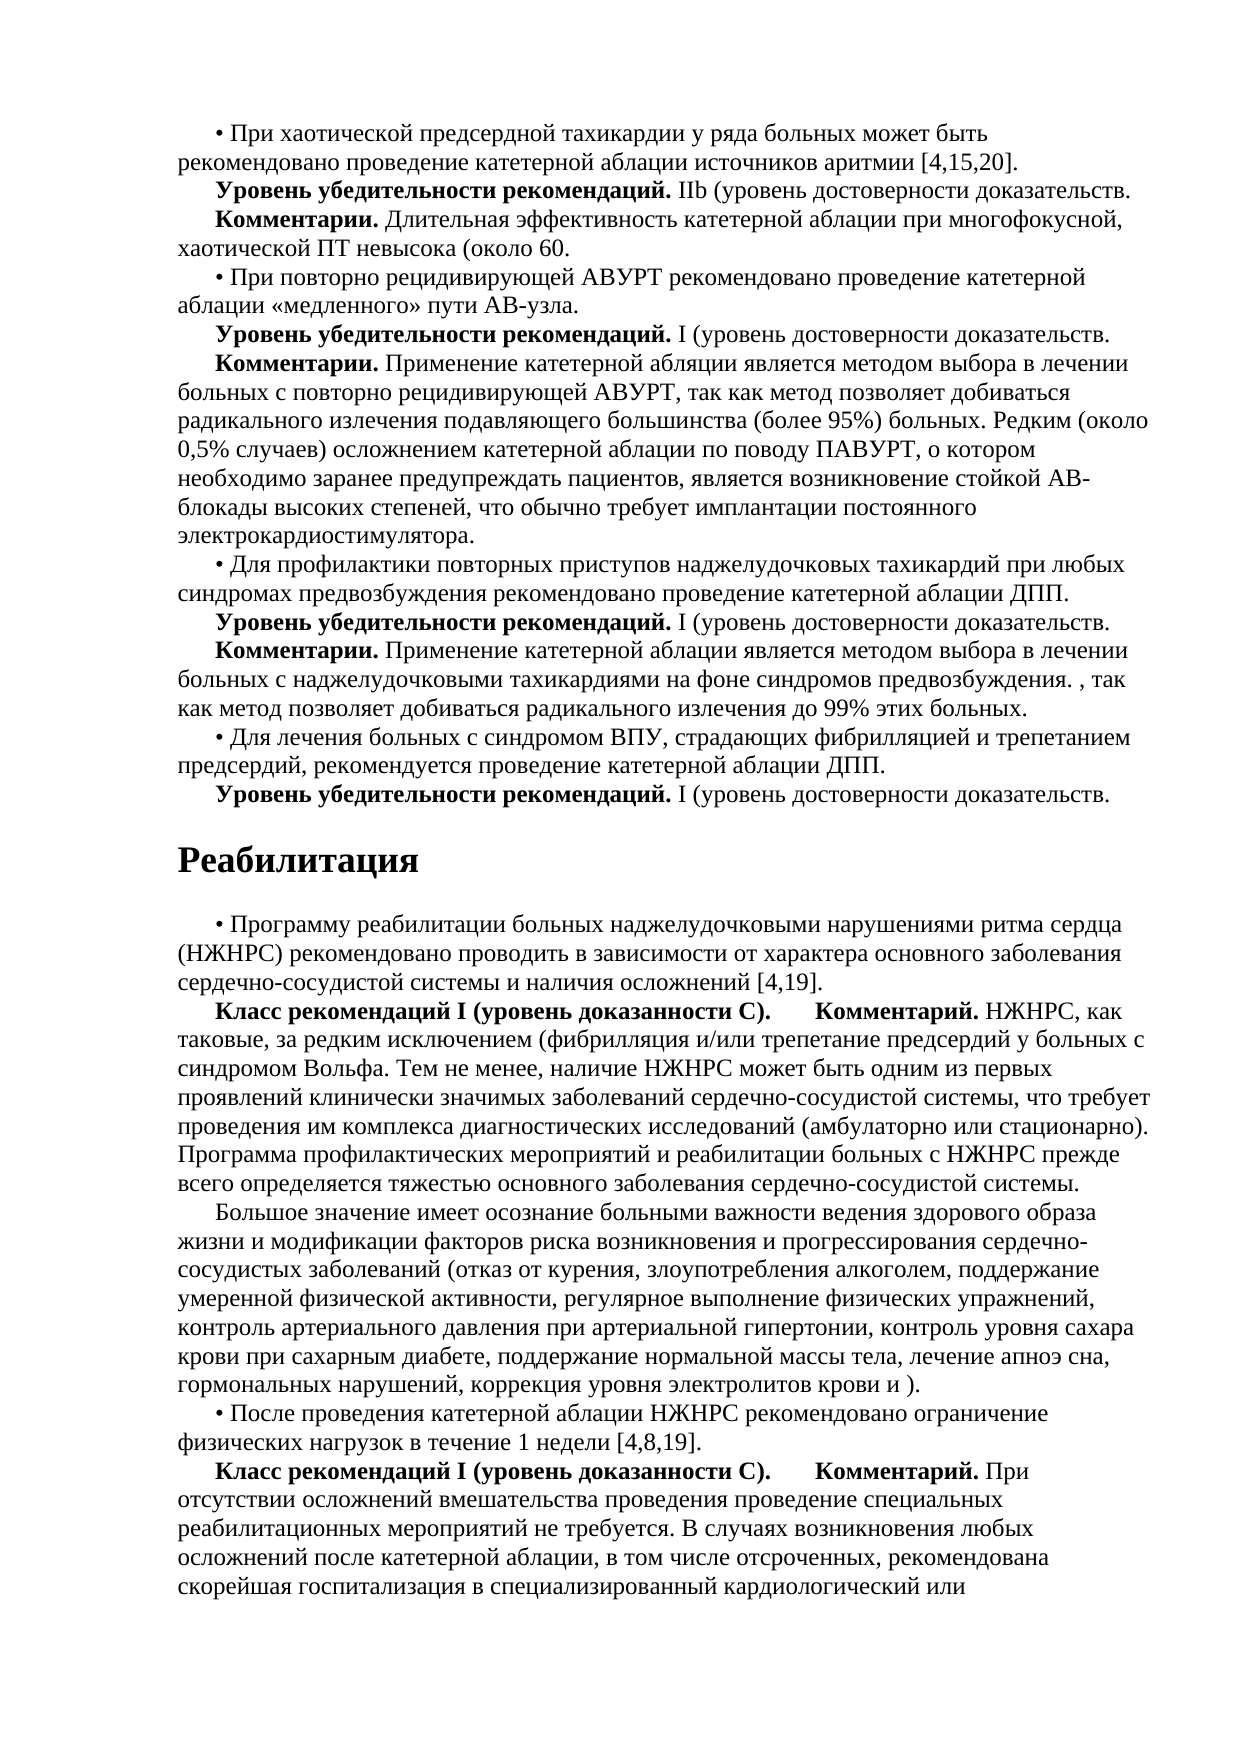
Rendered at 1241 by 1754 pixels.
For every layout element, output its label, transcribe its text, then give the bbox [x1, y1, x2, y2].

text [177, 118, 1152, 808]
text Реабилитация [177, 837, 1152, 880]
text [177, 909, 1152, 1599]
